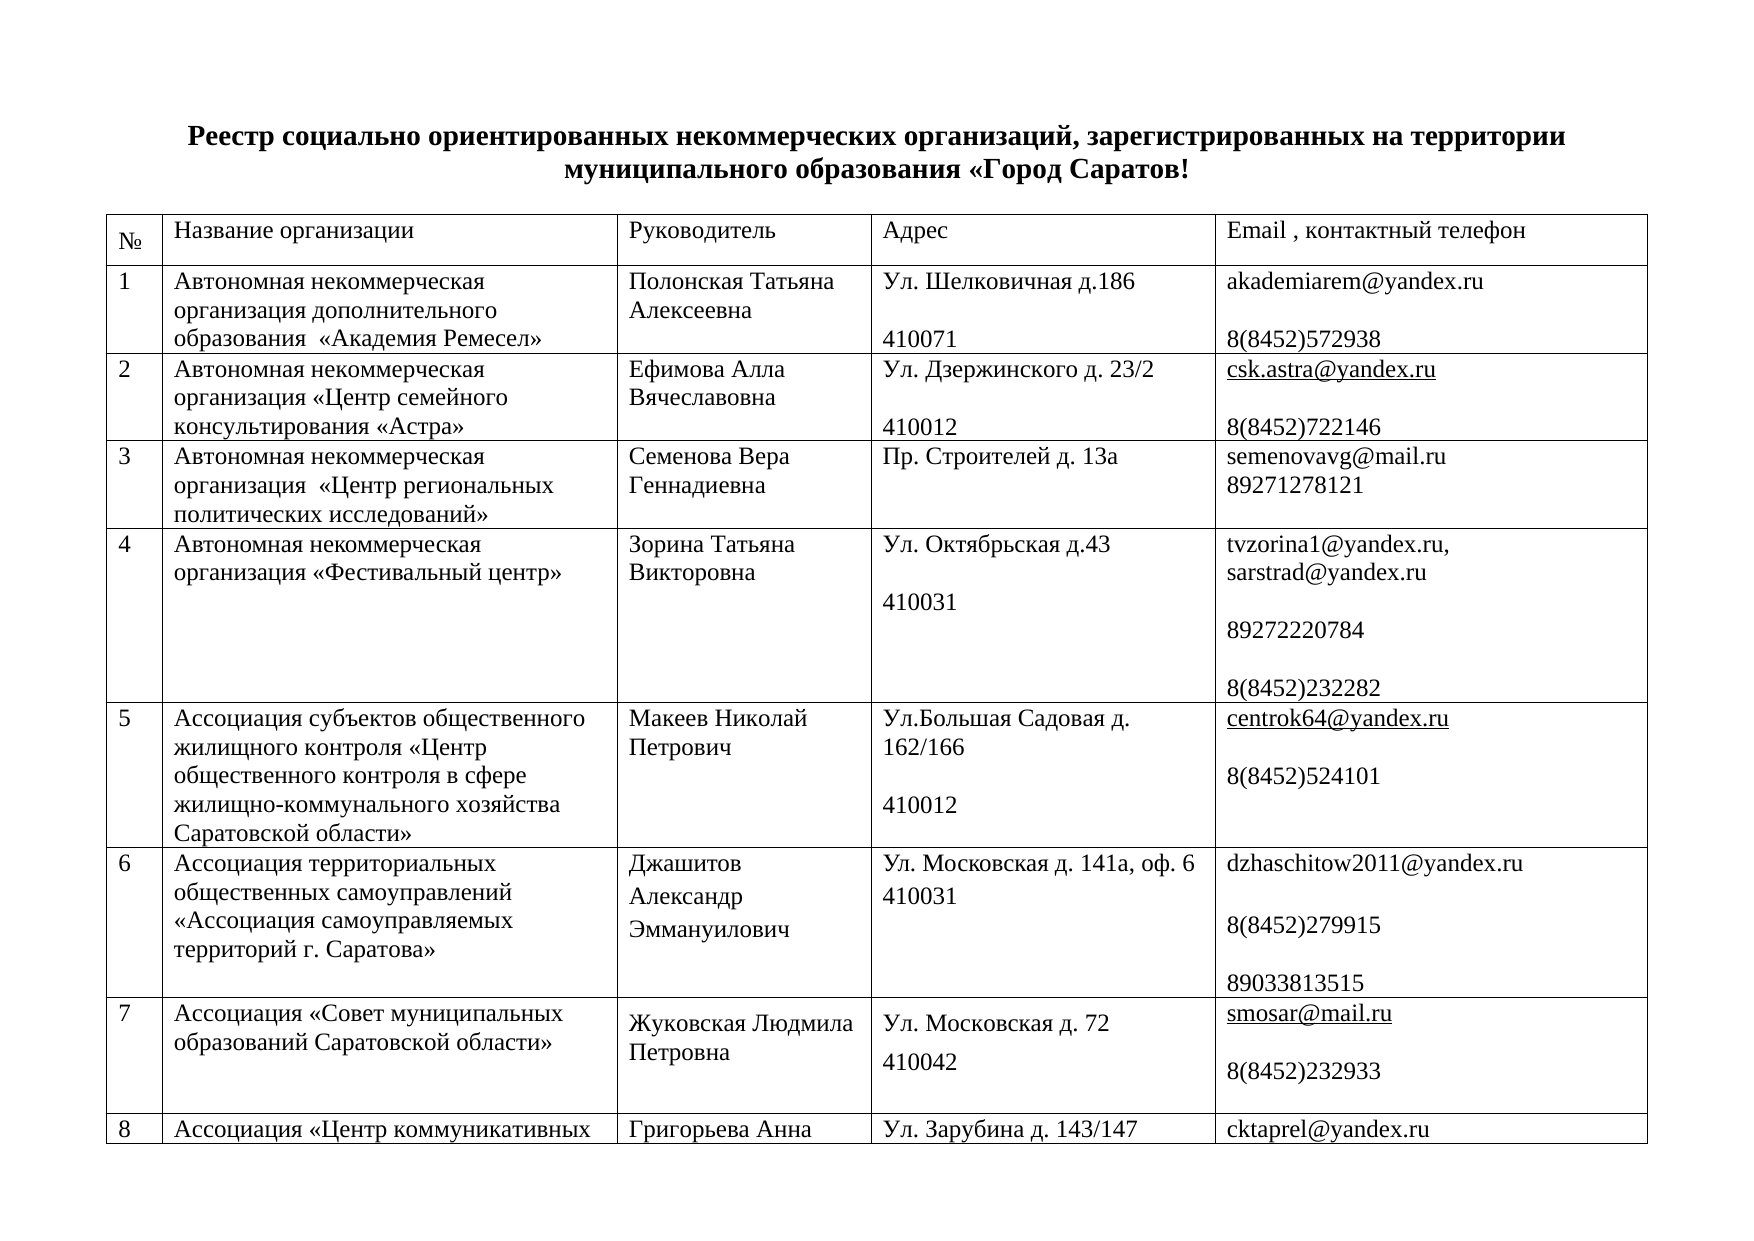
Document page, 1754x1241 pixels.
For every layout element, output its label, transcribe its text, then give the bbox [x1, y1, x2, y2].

table_cell 3 [107, 441, 162, 528]
table_cell Ул.Большая Садовая д. 162/166 410012 [872, 703, 1215, 847]
table_cell Ассоциация «Совет муниципальных образований Саратовской области» [163, 998, 617, 1113]
table_cell Ул. Дзержинского д. 23/2 410012 [872, 354, 1215, 440]
table_cell Пр. Строителей д. 13а [872, 441, 1215, 528]
table_cell 7 [107, 998, 162, 1113]
table_header Название организации [163, 215, 617, 265]
table_cell Макеев Николай Петрович [618, 703, 871, 847]
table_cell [618, 1114, 871, 1143]
table_cell Автономная некоммерческая организация дополнительного образования «Академия Ремесел» [163, 266, 617, 353]
table_header № [107, 215, 162, 265]
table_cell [1216, 1114, 1647, 1143]
table_cell 5 [107, 703, 162, 847]
table_cell 4 [107, 529, 162, 702]
table_cell 8 [107, 1114, 162, 1143]
table_cell akademiarem@yandex.ru 8(8452)572938 [1216, 266, 1647, 353]
table_cell Жуковская Людмила Петровна [618, 998, 871, 1113]
table_header Адрес [872, 215, 1215, 265]
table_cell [163, 1114, 617, 1143]
table_cell Ефимова Алла Вячеславовна [618, 354, 871, 440]
table_cell 2 [107, 354, 162, 440]
table_cell Зорина Татьяна Викторовна [618, 529, 871, 702]
table_cell 6 [107, 848, 162, 997]
table_cell Джашитов Александр Эммануилович [618, 848, 871, 997]
table_cell Ассоциация территориальных общественных самоуправлений «Ассоциация самоуправляемых территорий г. Саратова» [163, 848, 617, 997]
text Реестр социально ориентированных некоммерческих организаций, зарегистрированных на территории муниципального образования «Город Саратов! [118, 118, 1636, 185]
table_cell Ул. Шелковичная д.186 410071 [872, 266, 1215, 353]
table_cell Автономная некоммерческая организация «Фестивальный центр» [163, 529, 617, 702]
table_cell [872, 1114, 1215, 1143]
table_cell semenovavg@mail.ru 89271278121 [1216, 441, 1647, 528]
table_cell Автономная некоммерческая организация «Центр региональных политических исследований» [163, 441, 617, 528]
table_cell tvzorina1@yandex.ru, sarstrad@yandex.ru 89272220784 8(8452)232282 [1216, 529, 1647, 702]
table_cell dzhaschitow2011@yandex.ru 8(8452)279915 89033813515 [1216, 848, 1647, 997]
table_cell Ул. Октябрьская д.43 410031 [872, 529, 1215, 702]
table_cell smosar@mail.ru 8(8452)232933 [1216, 998, 1647, 1113]
table_header Email , контактный телефон [1216, 215, 1647, 265]
table_cell Ассоциация субъектов общественного жилищного контроля «Центр общественного контроля в сфере жилищно-коммунального хозяйства Саратовской области» [163, 703, 617, 847]
table_cell Ул. Московская д. 72 410042 [872, 998, 1215, 1113]
table_cell centrok64@yandex.ru 8(8452)524101 [1216, 703, 1647, 847]
table_cell Автономная некоммерческая организация «Центр семейного консультирования «Астра» [163, 354, 617, 440]
table_cell Ул. Московская д. 141а, оф. 6 410031 [872, 848, 1215, 997]
table_cell 1 [107, 266, 162, 353]
table_cell csk.astra@yandex.ru 8(8452)722146 [1216, 354, 1647, 440]
table_cell Полонская Татьяна Алексеевна [618, 266, 871, 353]
table_header Руководитель [618, 215, 871, 265]
table_cell Семенова Вера Геннадиевна [618, 441, 871, 528]
